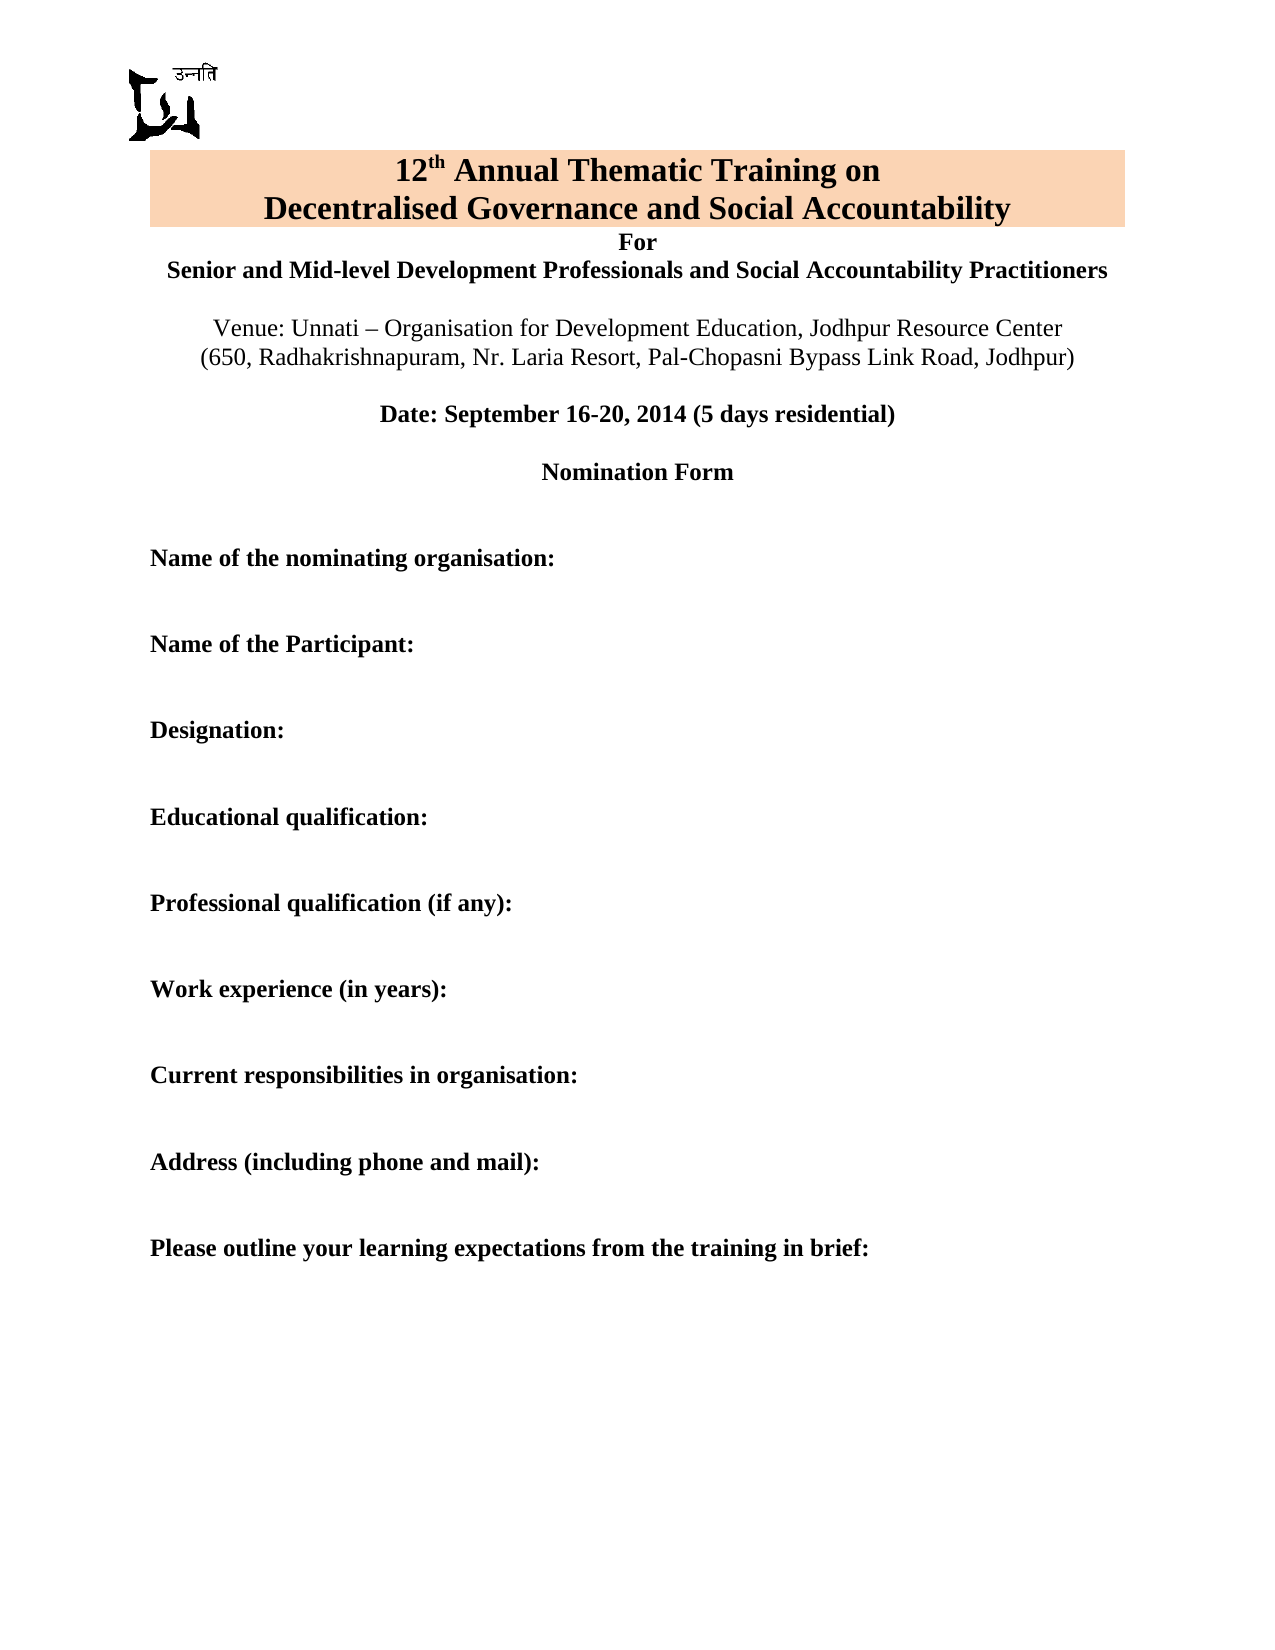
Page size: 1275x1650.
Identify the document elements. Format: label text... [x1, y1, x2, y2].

text Nomination Form [150, 457, 1125, 485]
text Name of the Participant: [150, 629, 1125, 658]
text Venue: Unnati – Organisation for Development Education, Jodhpur Resource Center [150, 313, 1125, 342]
text Address (including phone and mail): [150, 1147, 1125, 1175]
text Senior and Mid-level Development Professionals and Social Accountability Practitioners [150, 255, 1125, 284]
text Name of the nominating organisation: [150, 543, 1125, 572]
picture [116, 58, 222, 148]
text Educational qualification: [150, 802, 1125, 830]
text For [150, 227, 1125, 255]
text Current responsibilities in organisation: [150, 1060, 1125, 1089]
text Please outline your learning expectations from the training in brief: [150, 1233, 1125, 1262]
text Decentralised Governance and Social Accountability [150, 188, 1125, 227]
text Professional qualification (if any): [150, 888, 1125, 917]
text (650, Radhakrishnapuram, Nr. Laria Resort, Pal-Chopasni Bypass Link Road, Jodhpur) [150, 342, 1125, 370]
text Date: September 16-20, 2014 (5 days residential) [150, 399, 1125, 428]
text Designation: [150, 715, 1125, 744]
text 12th Annual Thematic Training on [150, 150, 1125, 188]
text Work experience (in years): [150, 974, 1125, 1003]
